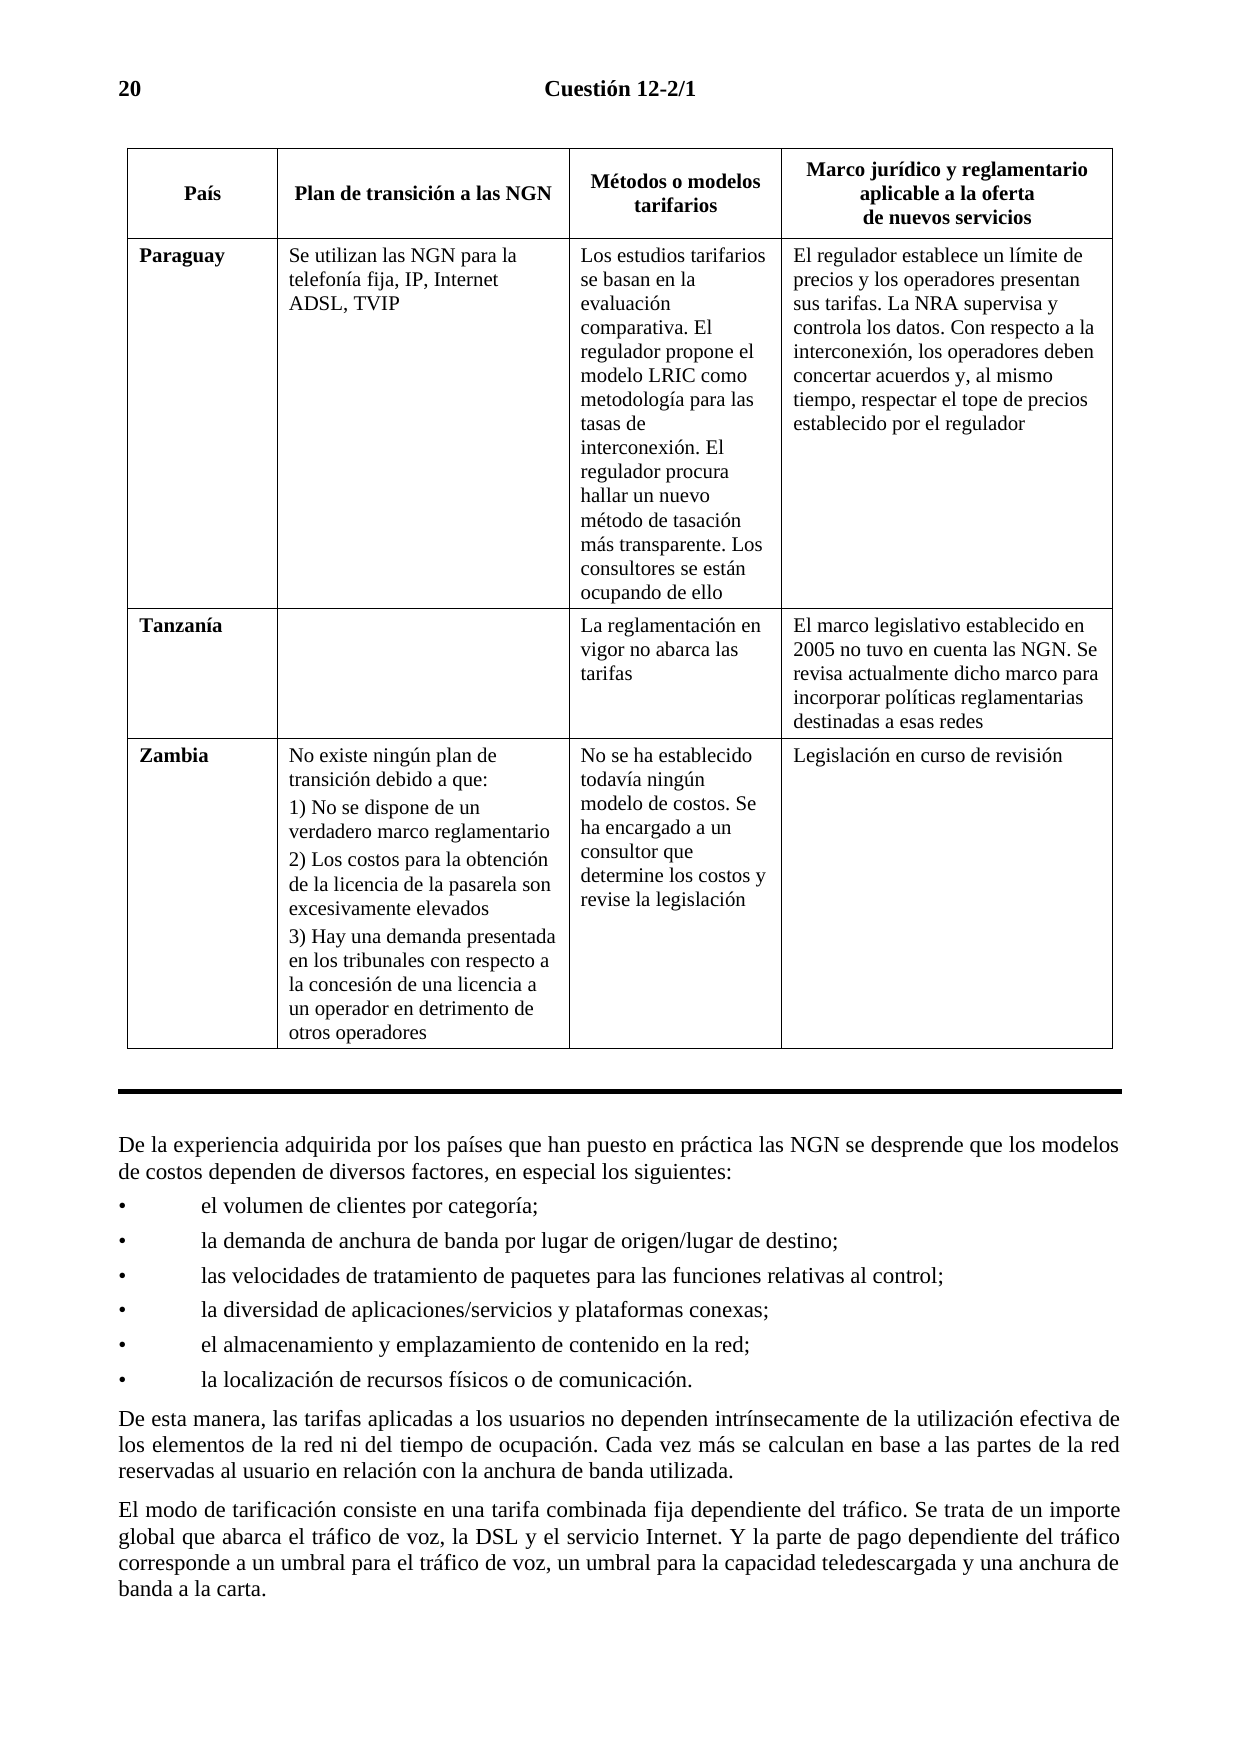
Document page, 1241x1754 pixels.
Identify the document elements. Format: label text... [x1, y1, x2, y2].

title De la experiencia adquirida por los países que han puesto en práctica las NGN se desprende que los modelos de costos dependen de diversos factores, en especial los siguientes: [118, 1131, 1122, 1184]
table_cell No se ha establecido todavía ningún modelo de costos. Se ha encargado a un consultor que determine los costos y revise la legislación [570, 739, 781, 1048]
text • la localización de recursos físicos o de comunicación. [118, 1366, 1122, 1392]
text De esta manera, las tarifas aplicadas a los usuarios no dependen intrínsecamente de la utilización efectiva de los elementos de la red ni del tiempo de ocupación. Cada vez más se calculan en base a las partes de la red reservadas al usuario en relación con la anchura de banda utilizada. [118, 1405, 1122, 1484]
table_header Métodos o modelos tarifarios [570, 149, 781, 238]
table_header Marco jurídico y reglamentario aplicable a la oferta de nuevos servicios [782, 149, 1112, 238]
text • el volumen de clientes por categoría; [118, 1192, 1122, 1219]
table_cell El marco legislativo establecido en 2005 no tuvo en cuenta las NGN. Se revisa actualmente dicho marco para incorporar políticas reglamentarias destinadas a esas redes [782, 609, 1112, 738]
table_cell La reglamentación en vigor no abarca las tarifas [570, 609, 781, 738]
table_cell El regulador establece un límite de precios y los operadores presentan sus tarifas. La NRA supervisa y controla los datos. Con respecto a la interconexión, los operadores deben concertar acuerdos y, al mismo tiempo, respectar el tope de precios establecido por el regulador [782, 239, 1112, 608]
table_cell [278, 609, 569, 738]
table_cell Tanzanía [128, 609, 277, 738]
text • las velocidades de tratamiento de paquetes para las funciones relativas al control; [118, 1262, 1122, 1288]
table_cell Se utilizan las NGN para la telefonía fija, IP, Internet ADSL, TVIP [278, 239, 569, 608]
text • la diversidad de aplicaciones/servicios y plataformas conexas; [118, 1297, 1122, 1323]
text El modo de tarificación consiste en una tarifa combinada fija dependiente del tráfico. Se trata de un importe global que abarca el tráfico de voz, la DSL y el servicio Internet. Y la parte de pago dependiente del tráfico corresponde a un umbral para el tráfico de voz, un umbral para la capacidad teledescargada y una anchura de banda a la carta. [118, 1496, 1122, 1602]
text • la demanda de anchura de banda por lugar de origen/lugar de destino; [118, 1227, 1122, 1253]
table_cell Legislación en curso de revisión [782, 739, 1112, 1048]
table_cell No existe ningún plan de transición debido a que: 1) No se dispone de un verdadero marco reglamentario 2) Los costos para la obtención de la licencia de la pasarela son excesivamente elevados 3) Hay una demanda presentada en los tribunales con respecto a la concesión de una licencia a un operador en detrimento de otros operadores [278, 739, 569, 1048]
table_header País [128, 149, 277, 238]
text • el almacenamiento y emplazamiento de contenido en la red; [118, 1331, 1122, 1358]
table_header Plan de transición a las NGN [278, 149, 569, 238]
table_cell Los estudios tarifarios se basan en la evaluación comparativa. El regulador propone el modelo LRIC como metodología para las tasas de interconexión. El regulador procura hallar un nuevo método de tasación más transparente. Los consultores se están ocupando de ello [570, 239, 781, 608]
table_cell Paraguay [128, 239, 277, 608]
table_cell Zambia [128, 739, 277, 1048]
